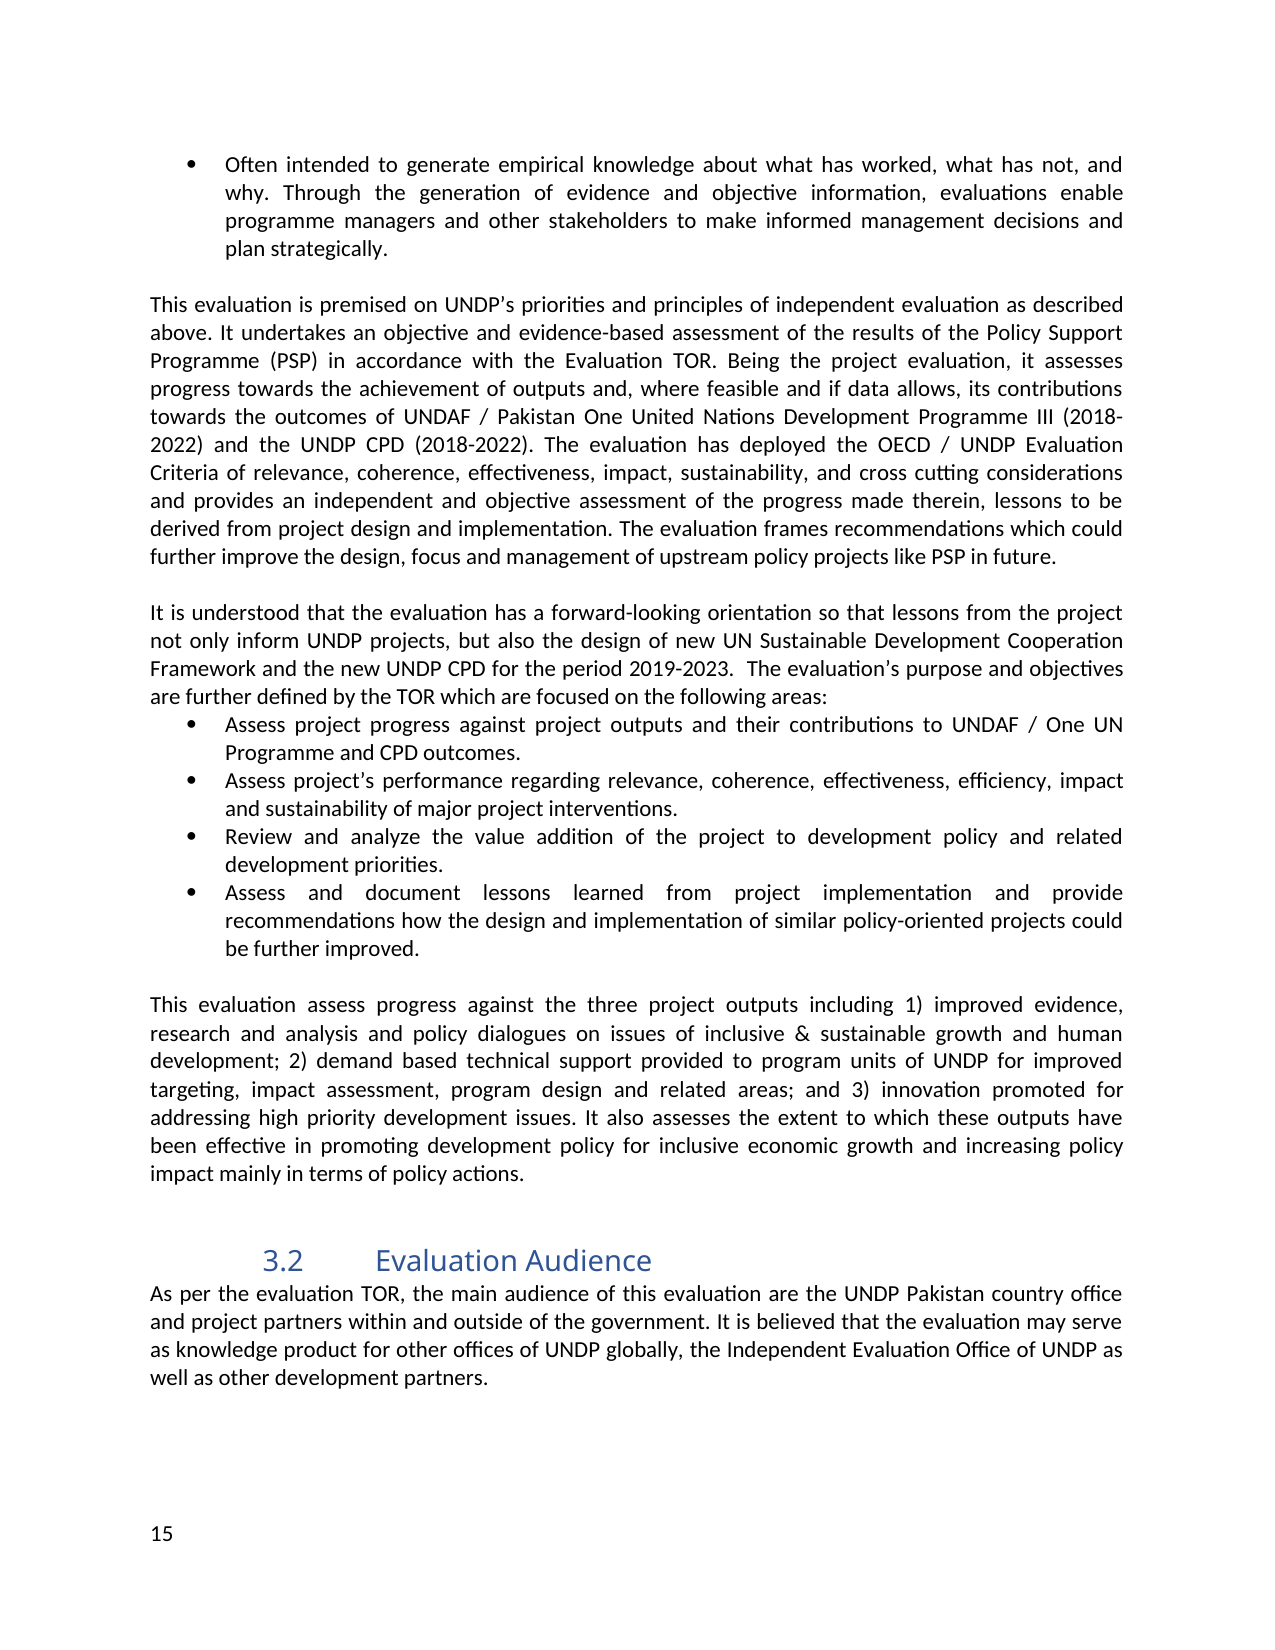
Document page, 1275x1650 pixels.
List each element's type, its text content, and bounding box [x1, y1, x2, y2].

list Assess project’s performance regarding relevance, coherence, effectiveness, efficiency, impact and sustainability of major project interventions. [187, 766, 1125, 822]
text This evaluation is premised on UNDP’s priorities and principles of independent evaluation as described above. It undertakes an objective and evidence-based assessment of the results of the Policy Support Programme (PSP) in accordance with the Evaluation TOR. Being the project evaluation, it assesses progress towards the achievement of outputs and, where feasible and if data allows, its contributions towards the outcomes of UNDAF / Pakistan One United Nations Development Programme III (2018-2022) and the UNDP CPD (2018-2022). The evaluation has deployed the OECD / UNDP Evaluation Criteria of relevance, coherence, effectiveness, impact, sustainability, and cross cutting considerations and provides an independent and objective assessment of the progress made therein, lessons to be derived from project design and implementation. The evaluation frames recommendations which could further improve the design, focus and management of upstream policy projects like PSP in future. [150, 290, 1125, 570]
list Review and analyze the value addition of the project to development policy and related development priorities. [187, 822, 1125, 878]
list Assess project progress against project outputs and their contributions to UNDAF / One UN Programme and CPD outcomes. [187, 710, 1125, 766]
text This evaluation assess progress against the three project outputs including 1) improved evidence, research and analysis and policy dialogues on issues of inclusive & sustainable growth and human development; 2) demand based technical support provided to program units of UNDP for improved targeting, impact assessment, program design and related areas; and 3) innovation promoted for addressing high priority development issues. It also assesses the extent to which these outputs have been effective in promoting development policy for inclusive economic growth and increasing policy impact mainly in terms of policy actions. [150, 991, 1125, 1187]
subtitle Evaluation Audience [262, 1240, 1125, 1279]
text As per the evaluation TOR, the main audience of this evaluation are the UNDP Pakistan country office and project partners within and outside of the government. It is believed that the evaluation may serve as knowledge product for other offices of UNDP globally, the Independent Evaluation Office of UNDP as well as other development partners. [150, 1279, 1125, 1392]
list Often intended to generate empirical knowledge about what has worked, what has not, and why. Through the generation of evidence and objective information, evaluations enable programme managers and other stakeholders to make informed management decisions and plan strategically. [187, 150, 1125, 262]
list Assess and document lessons learned from project implementation and provide recommendations how the design and implementation of similar policy-oriented projects could be further improved. [187, 878, 1125, 963]
text It is understood that the evaluation has a forward-looking orientation so that lessons from the project not only inform UNDP projects, but also the design of new UN Sustainable Development Cooperation Framework and the new UNDP CPD for the period 2019-2023. The evaluation’s purpose and objectives are further defined by the TOR which are focused on the following areas: [150, 598, 1125, 710]
